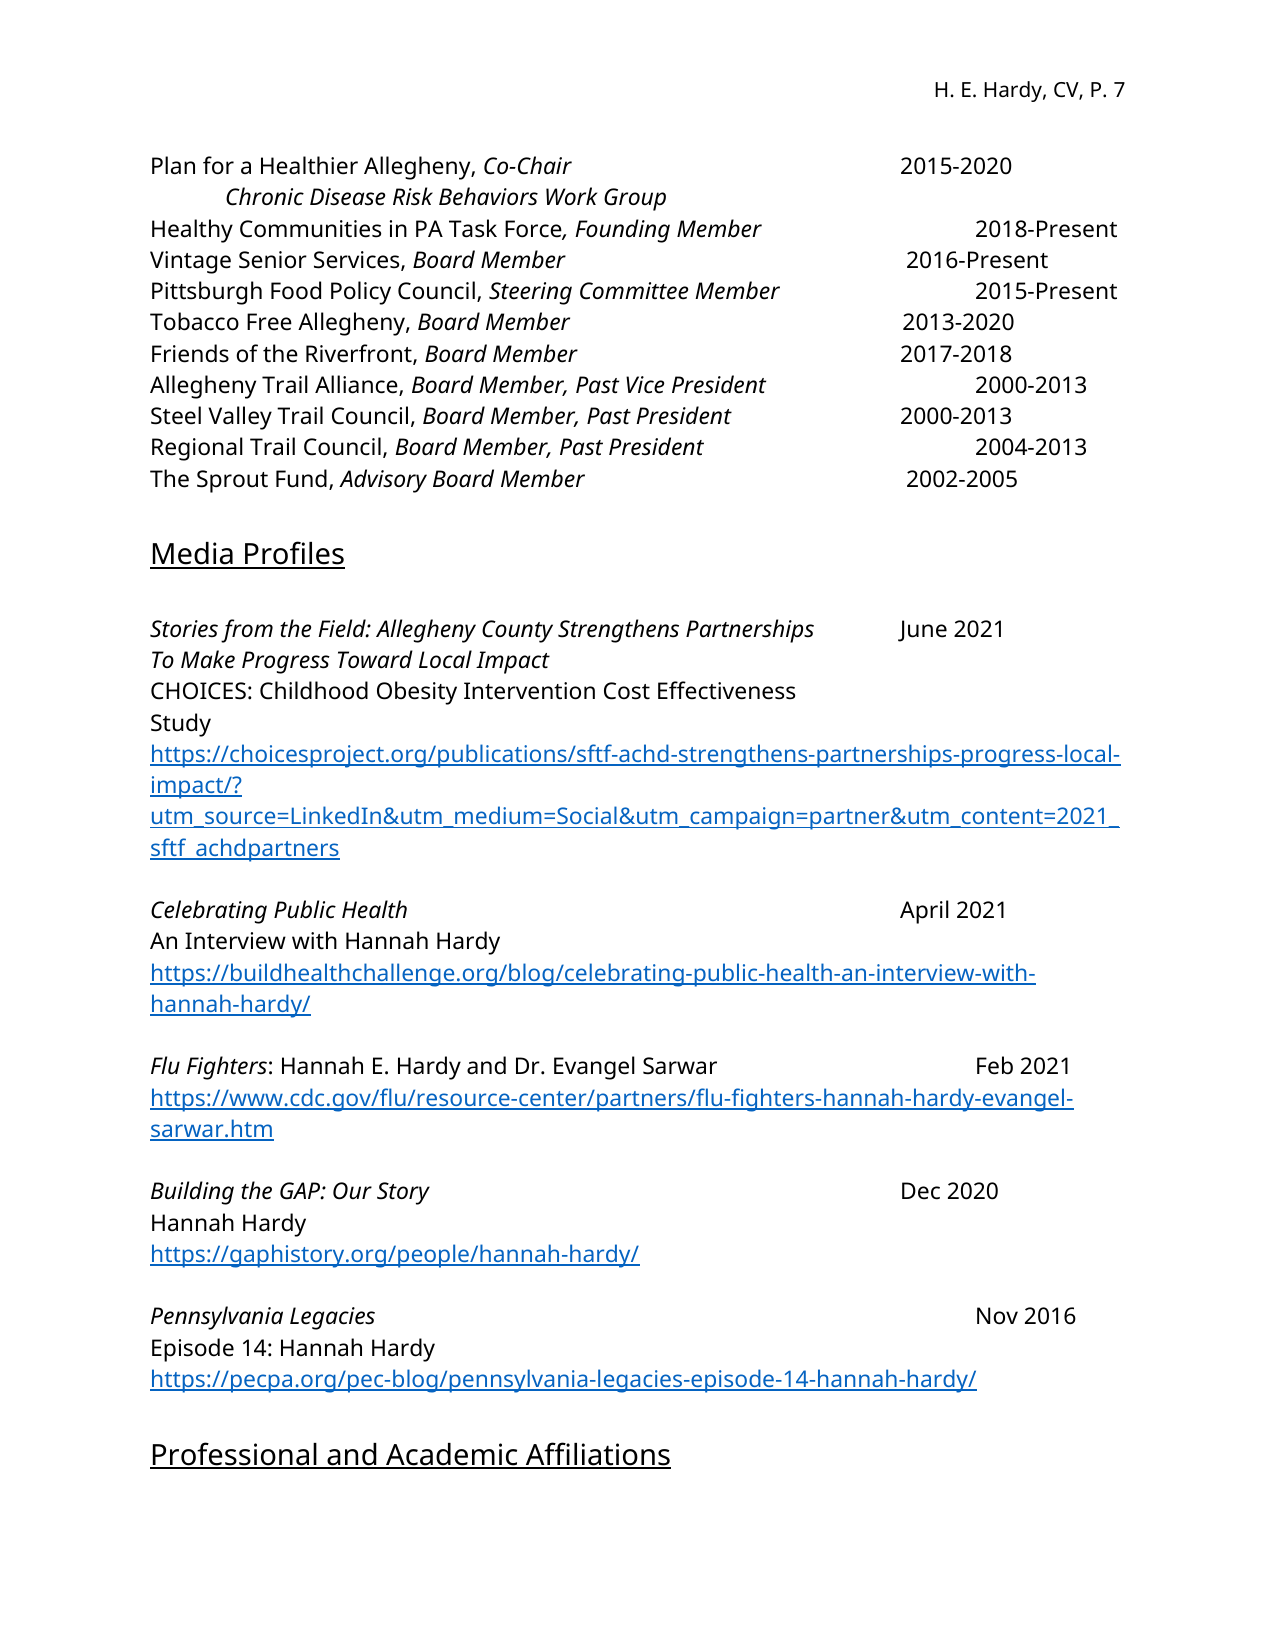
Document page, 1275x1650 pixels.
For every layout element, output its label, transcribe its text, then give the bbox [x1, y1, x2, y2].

text Vintage Senior Services, Board Member 2016-Present [150, 244, 1125, 275]
text Celebrating Public Health April 2021 [150, 894, 1125, 925]
text Hannah Hardy [150, 1207, 1125, 1238]
text CHOICES: Childhood Obesity Intervention Cost Effectiveness [150, 675, 1125, 707]
text An Interview with Hannah Hardy [150, 925, 1125, 957]
text Stories from the Field: Allegheny County Strengthens Partnerships June 2021 [150, 613, 1125, 644]
text Healthy Communities in PA Task Force, Founding Member 2018-Present [150, 212, 1125, 244]
text The Sprout Fund, Advisory Board Member 2002-2005 [150, 462, 1125, 494]
text Allegheny Trail Alliance, Board Member, Past Vice President 2000-2013 [150, 369, 1125, 400]
text Plan for a Healthier Allegheny, Co-Chair 2015-2020 [150, 150, 1125, 181]
text Chronic Disease Risk Behaviors Work Group [150, 181, 1125, 212]
text https://www.cdc.gov/flu/resource-center/partners/flu-fighters-hannah-hardy-evangel-sarwar.htm [150, 1082, 1125, 1144]
text https://buildhealthchallenge.org/blog/celebrating-public-health-an-interview-with-hannah-hardy/ [150, 957, 1125, 1019]
text Pittsburgh Food Policy Council, Steering Committee Member 2015-Present [150, 275, 1125, 306]
text Friends of the Riverfront, Board Member 2017-2018 [150, 337, 1125, 369]
text Steel Valley Trail Council, Board Member, Past President 2000-2013 [150, 400, 1125, 431]
text https://gaphistory.org/people/hannah-hardy/ [150, 1238, 1125, 1269]
text Tobacco Free Allegheny, Board Member 2013-2020 [150, 306, 1125, 337]
text Regional Trail Council, Board Member, Past President 2004-2013 [150, 431, 1125, 462]
text Episode 14: Hannah Hardy [150, 1332, 1125, 1363]
text To Make Progress Toward Local Impact [150, 644, 1125, 675]
text Study [150, 707, 1125, 738]
text Professional and Academic Affiliations [150, 1434, 1125, 1473]
text Pennsylvania Legacies Nov 2016 [150, 1300, 1125, 1332]
text Flu Fighters: Hannah E. Hardy and Dr. Evangel Sarwar Feb 2021 [150, 1050, 1125, 1082]
text https://pecpa.org/pec-blog/pennsylvania-legacies-episode-14-hannah-hardy/ [150, 1363, 1125, 1394]
text https://choicesproject.org/publications/sftf-achd-strengthens-partnerships-progress-local-impact/?utm_source=LinkedIn&utm_medium=Social&utm_campaign=partner&utm_content=2021_sftf_achdpartners [150, 738, 1125, 863]
text Building the GAP: Our Story Dec 2020 [150, 1175, 1125, 1207]
text Media Profiles [150, 533, 1125, 573]
